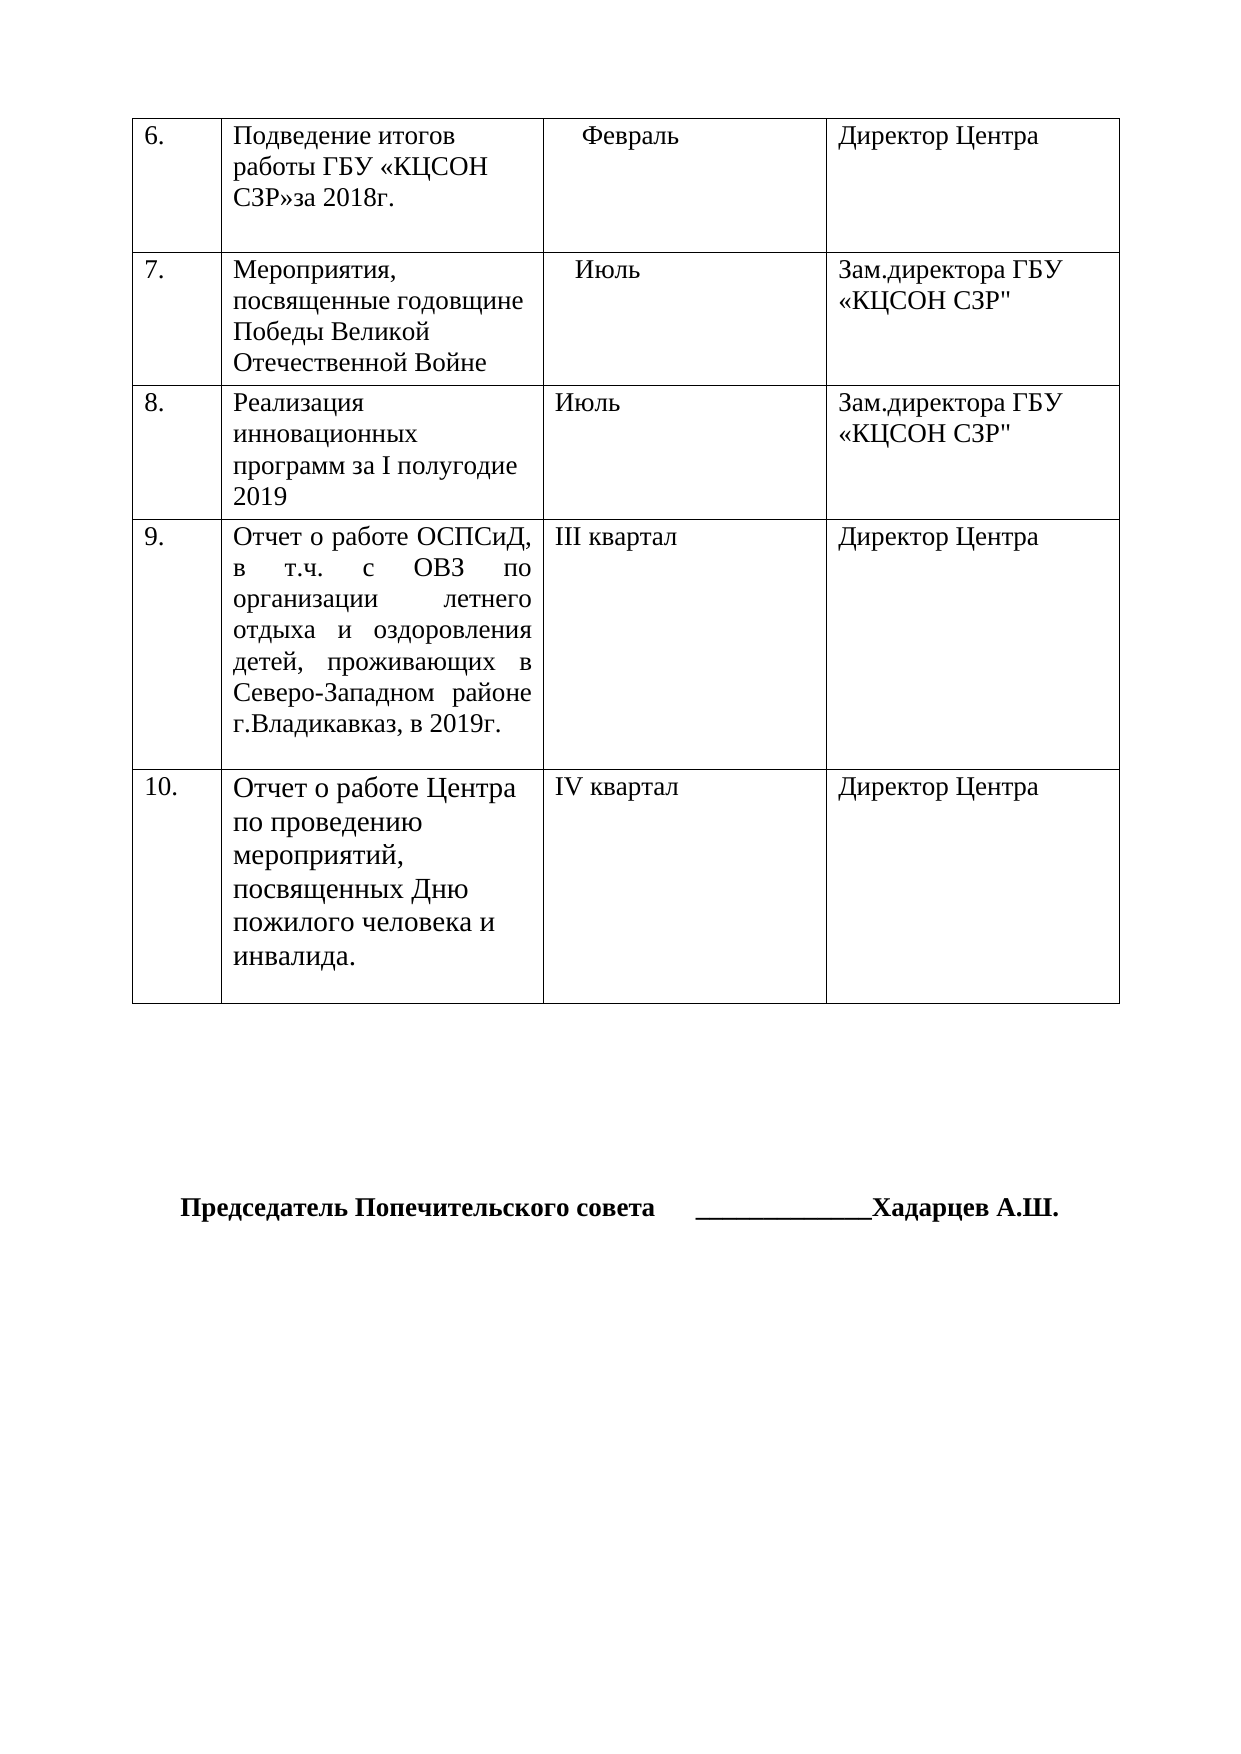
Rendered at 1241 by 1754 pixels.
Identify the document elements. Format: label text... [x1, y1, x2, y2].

table_cell 10. [133, 770, 221, 1003]
table_cell Директор Центра [827, 520, 1119, 769]
table_cell Отчет о работе Центра по проведению мероприятий, посвященных Дню пожилого человека и инвалида. [222, 770, 543, 1003]
table_cell Зам.директора ГБУ «КЦСОН СЗР" [827, 386, 1119, 519]
table_cell Реализация инновационных программ за I полугодие 2019 [222, 386, 543, 519]
table_cell IV квартал [544, 770, 826, 1003]
text Председатель Попечительского совета _____________Хадарцев А.Ш. [133, 1191, 1152, 1222]
table_cell III квартал [544, 520, 826, 769]
table_cell Зам.директора ГБУ «КЦСОН СЗР" [827, 253, 1119, 385]
table_cell Отчет о работе ОСПСиД, в т.ч. с ОВЗ по организации летнего отдыха и оздоровления детей, проживающих в Северо-Западном районе г.Владикавказ, в 2019г. [222, 520, 543, 769]
table_cell 9. [133, 520, 221, 769]
table_cell Июль [544, 253, 826, 385]
table_cell 6. [133, 119, 221, 252]
table_cell Июль [544, 386, 826, 519]
table_cell Февраль [544, 119, 826, 252]
table_cell 8. [133, 386, 221, 519]
table_cell Директор Центра [827, 770, 1119, 1003]
table_cell 7. [133, 253, 221, 385]
table_cell Директор Центра [827, 119, 1119, 252]
table_cell Мероприятия, посвященные годовщине Победы Великой Отечественной Войне [222, 253, 543, 385]
table_cell Подведение итогов работы ГБУ «КЦСОН СЗР»за 2018г. [222, 119, 543, 252]
